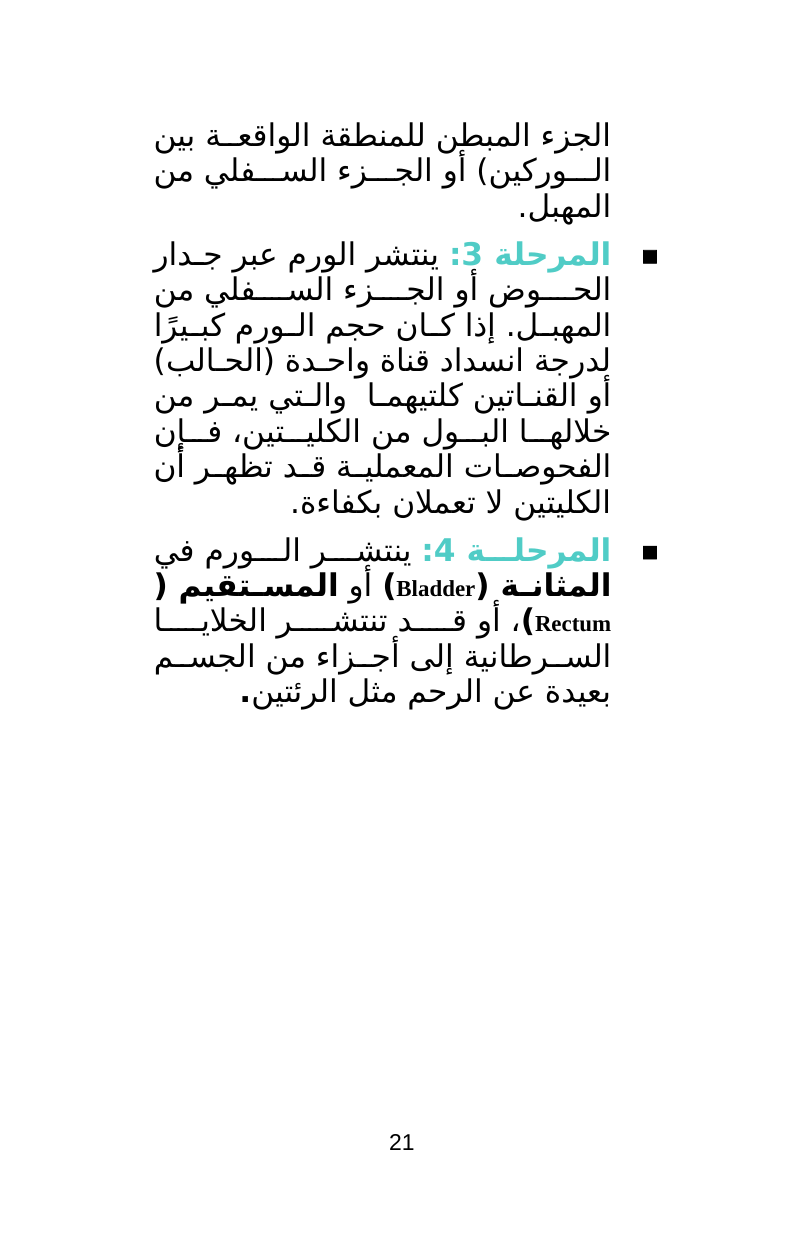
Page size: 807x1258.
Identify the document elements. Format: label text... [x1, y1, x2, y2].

list المرحلة 3: ينتشر الورم عبر جدار الحوض أو الجزء السفلي من المهبل. إذا كان حجم الورم كبيرًا لدرجة انسداد قناة واحدة (الحالب) أو القناتين كلتيهما والتي يمر من خلالها البول من الكليتين، فإن الفحوصات المعملية قد تظهر أن الكليتين لا تعملان بكفاءة. [153, 237, 641, 520]
list المرحلة 4: ينتشر الورم في المثانة (Bladder) أو المستقيم (Rectum)، أو قد تنتشر الخلايا السرطانية إلى أجزاء من الجسم بعيدة عن الرحم مثل الرئتين. [153, 533, 641, 710]
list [153, 118, 641, 224]
